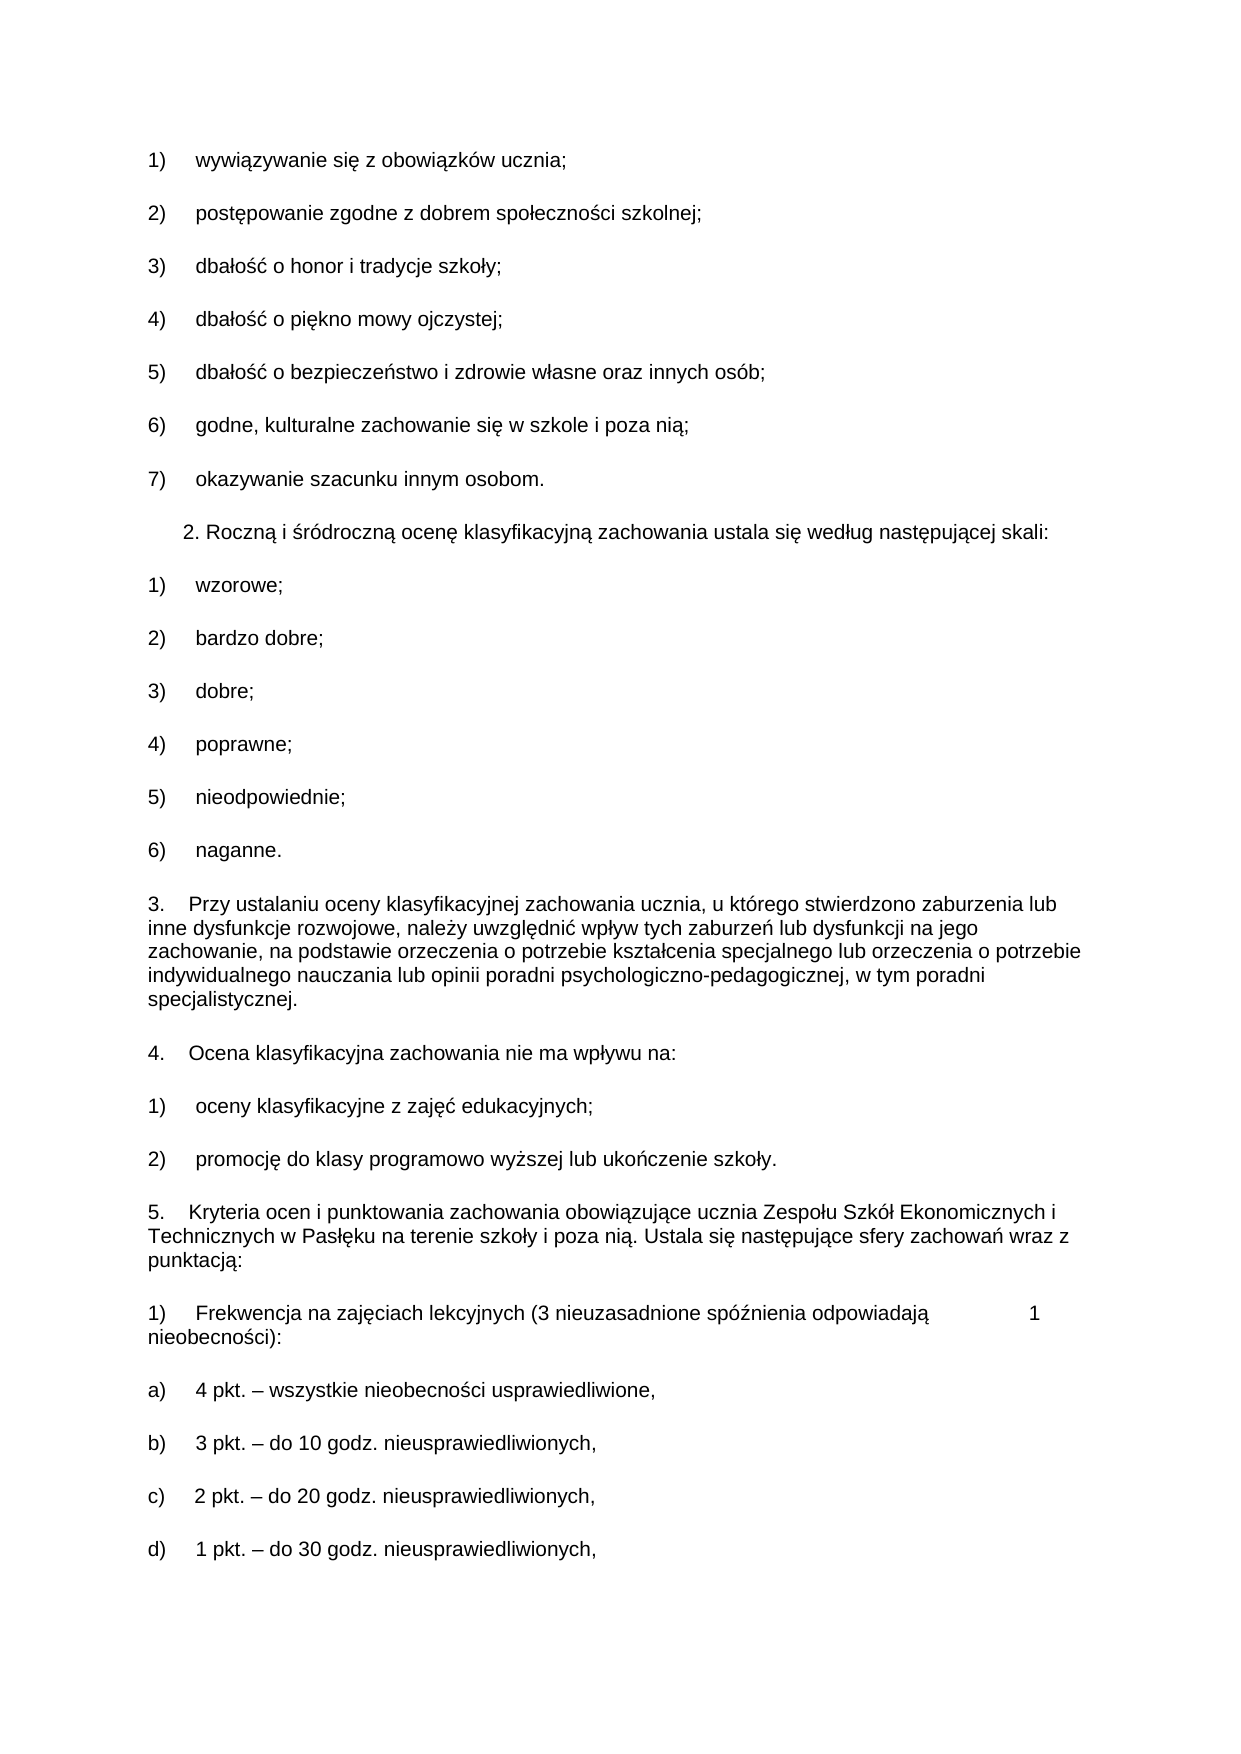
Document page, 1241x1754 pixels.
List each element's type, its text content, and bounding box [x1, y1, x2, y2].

text 5. Kryteria ocen i punktowania zachowania obowiązujące ucznia Zespołu Szkół Ekonomicznych i Technicznych w Pasłęku na terenie szkoły i poza nią. Ustala się następujące sfery zachowań wraz z punktacją: [148, 1200, 1093, 1272]
text 6) naganne. [148, 838, 1093, 862]
text 4) dbałość o piękno mowy ojczystej; [148, 307, 1093, 331]
text 2. Roczną i śródroczną ocenę klasyfikacyjną zachowania ustala się według następującej skali: [148, 519, 1093, 543]
text 3) dobre; [148, 679, 1093, 703]
text c) 2 pkt. – do 20 godz. nieusprawiedliwionych, [148, 1484, 1093, 1508]
text 3) dbałość o honor i tradycje szkoły; [148, 254, 1093, 278]
text 1) Frekwencja na zajęciach lekcyjnych (3 nieuzasadnione spóźnienia odpowiadają 1 nieobecności): [148, 1301, 1093, 1349]
text 1) wywiązywanie się z obowiązków ucznia; [148, 148, 1093, 172]
text a) 4 pkt. – wszystkie nieobecności usprawiedliwione, [148, 1378, 1093, 1402]
text 2) promocję do klasy programowo wyższej lub ukończenie szkoły. [148, 1147, 1093, 1171]
text 5) nieodpowiednie; [148, 785, 1093, 809]
text 7) okazywanie szacunku innym osobom. [148, 466, 1093, 490]
text 2) bardzo dobre; [148, 626, 1093, 650]
text 2) postępowanie zgodne z dobrem społeczności szkolnej; [148, 201, 1093, 225]
text 4. Ocena klasyfikacyjna zachowania nie ma wpływu na: [148, 1040, 1093, 1064]
text 4) poprawne; [148, 732, 1093, 756]
text 1) oceny klasyfikacyjne z zajęć edukacyjnych; [148, 1093, 1093, 1117]
text 5) dbałość o bezpieczeństwo i zdrowie własne oraz innych osób; [148, 360, 1093, 384]
text 6) godne, kulturalne zachowanie się w szkole i poza nią; [148, 413, 1093, 437]
text d) 1 pkt. – do 30 godz. nieusprawiedliwionych, [148, 1537, 1093, 1561]
text 3. Przy ustalaniu oceny klasyfikacyjnej zachowania ucznia, u którego stwierdzono zaburzenia lub inne dysfunkcje rozwojowe, należy uwzględnić wpływ tych zaburzeń lub dysfunkcji na jego zachowanie, na podstawie orzeczenia o potrzebie kształcenia specjalnego lub orzeczenia o potrzebie indywidualnego nauczania lub opinii poradni psychologiczno-pedagogicznej, w tym poradni specjalistycznej. [148, 891, 1093, 1011]
text b) 3 pkt. – do 10 godz. nieusprawiedliwionych, [148, 1431, 1093, 1455]
text 1) wzorowe; [148, 573, 1093, 597]
